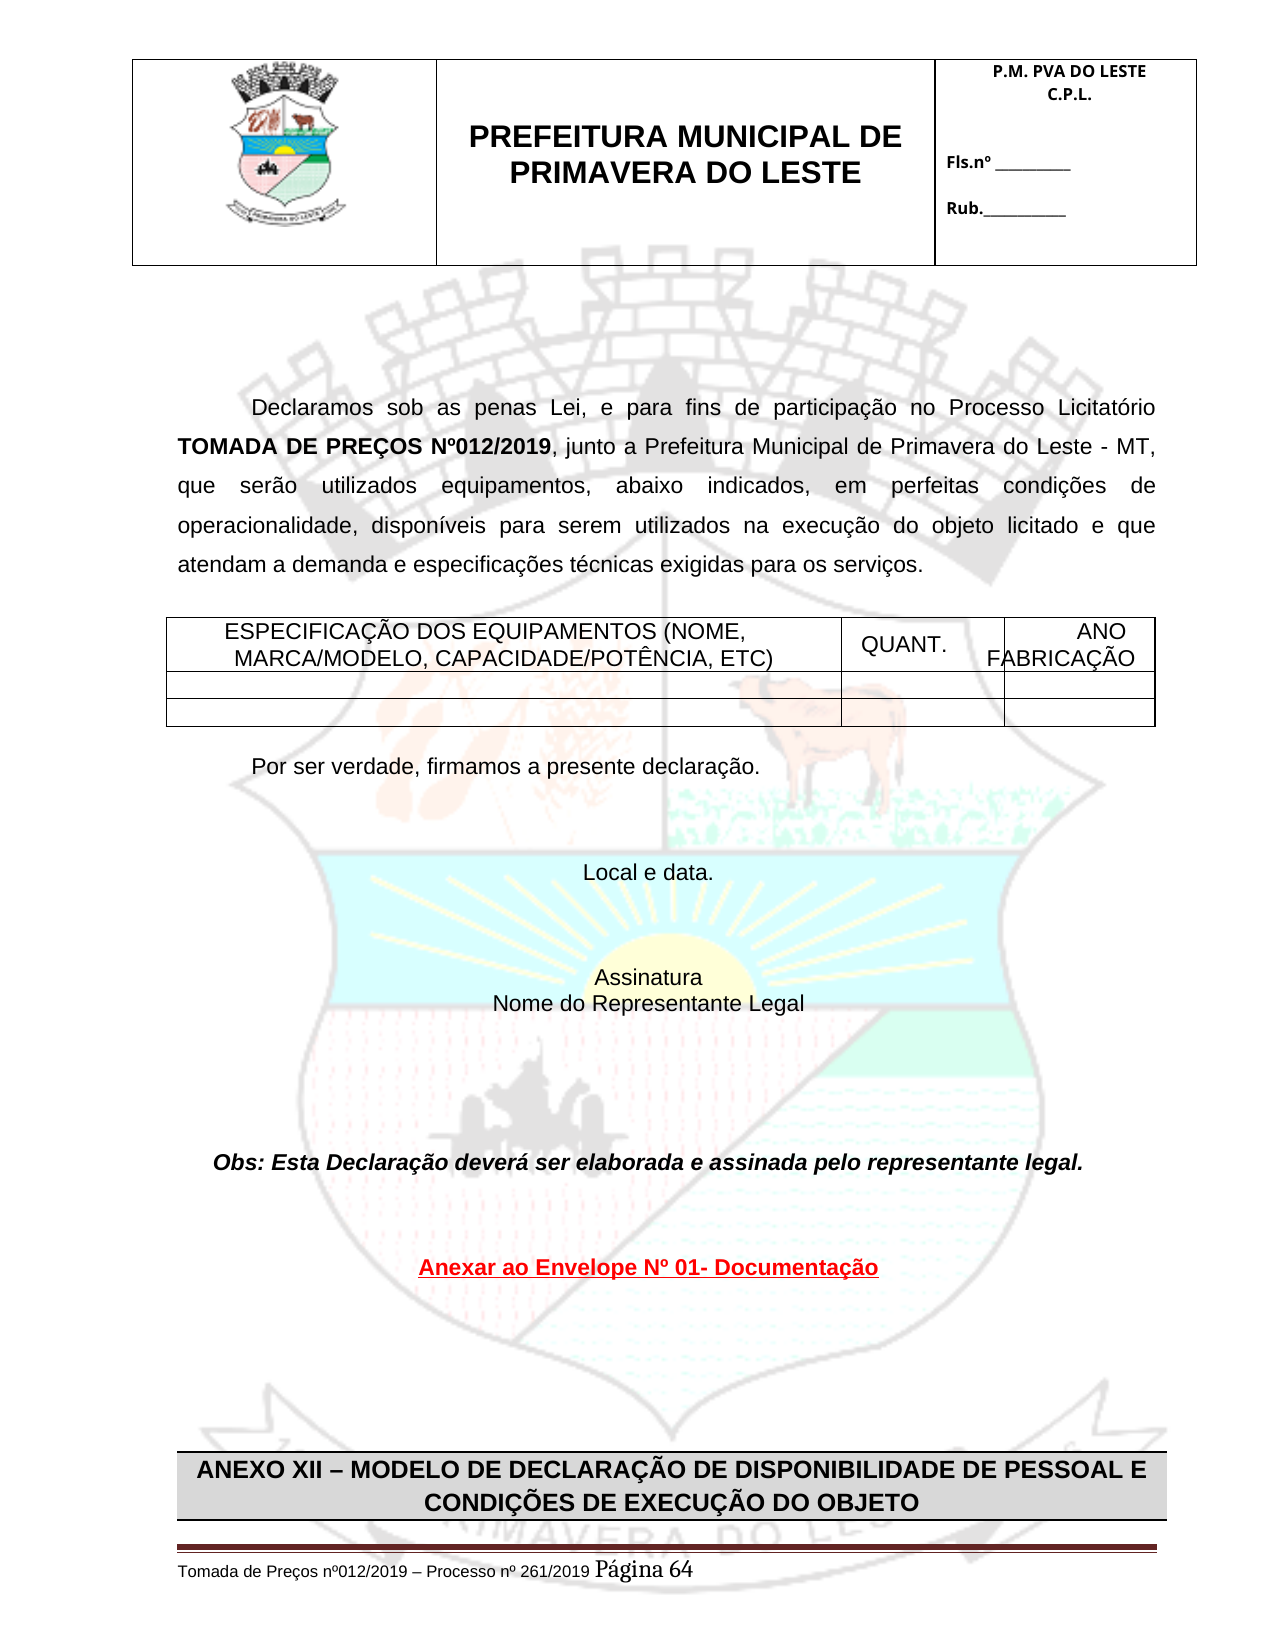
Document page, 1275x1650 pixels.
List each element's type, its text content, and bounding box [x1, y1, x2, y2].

text Nome do Representante Legal [140, 990, 1157, 1017]
table_cell [167, 672, 841, 698]
text Anexar ao Envelope Nº 01- Documentação [140, 1254, 1157, 1280]
table_cell [1005, 672, 1154, 698]
picture [219, 60, 350, 227]
text Por ser verdade, firmamos a presente declaração. [177, 753, 1157, 779]
text Local e data. [140, 858, 1157, 885]
text Assinatura [140, 964, 1157, 990]
text ANEXO XIi – MODELO DE DECLARAÇÃO DE DISPONIBILIDADE DE PESSOAL E CONDIÇÕES DE EXECUÇÃO DO OBJETO [177, 1453, 1167, 1519]
table_header QUANT. [842, 618, 1004, 671]
table_header ANO FABRICAÇÃO [1005, 618, 1154, 671]
text Obs: Esta Declaração deverá ser elaborada e assinada pelo representante legal. [140, 1148, 1157, 1175]
table_header ESPECIFICAÇÃO DOS EQUIPAMENTOS (NOME, MARCA/MODELO, CAPACIDADE/POTÊNCIA, ETC) [167, 618, 841, 671]
table_cell [842, 672, 1004, 698]
table_cell [167, 699, 841, 726]
table_cell [842, 699, 1004, 726]
table_cell [1005, 699, 1154, 726]
text Declaramos sob as penas Lei, e para fins de participação no Processo Licitatório TOMADA DE PREÇOS Nº012/2019, junto a Prefeitura Municipal de Primavera do Leste - MT, que serão utilizados equipamentos, abaixo indicados, em perfeitas condições de operacionalidade, disponíveis para serem utilizados na execução do objeto licitado e que atendam a demanda e especificações técnicas exigidas para os serviços. [177, 393, 1157, 578]
